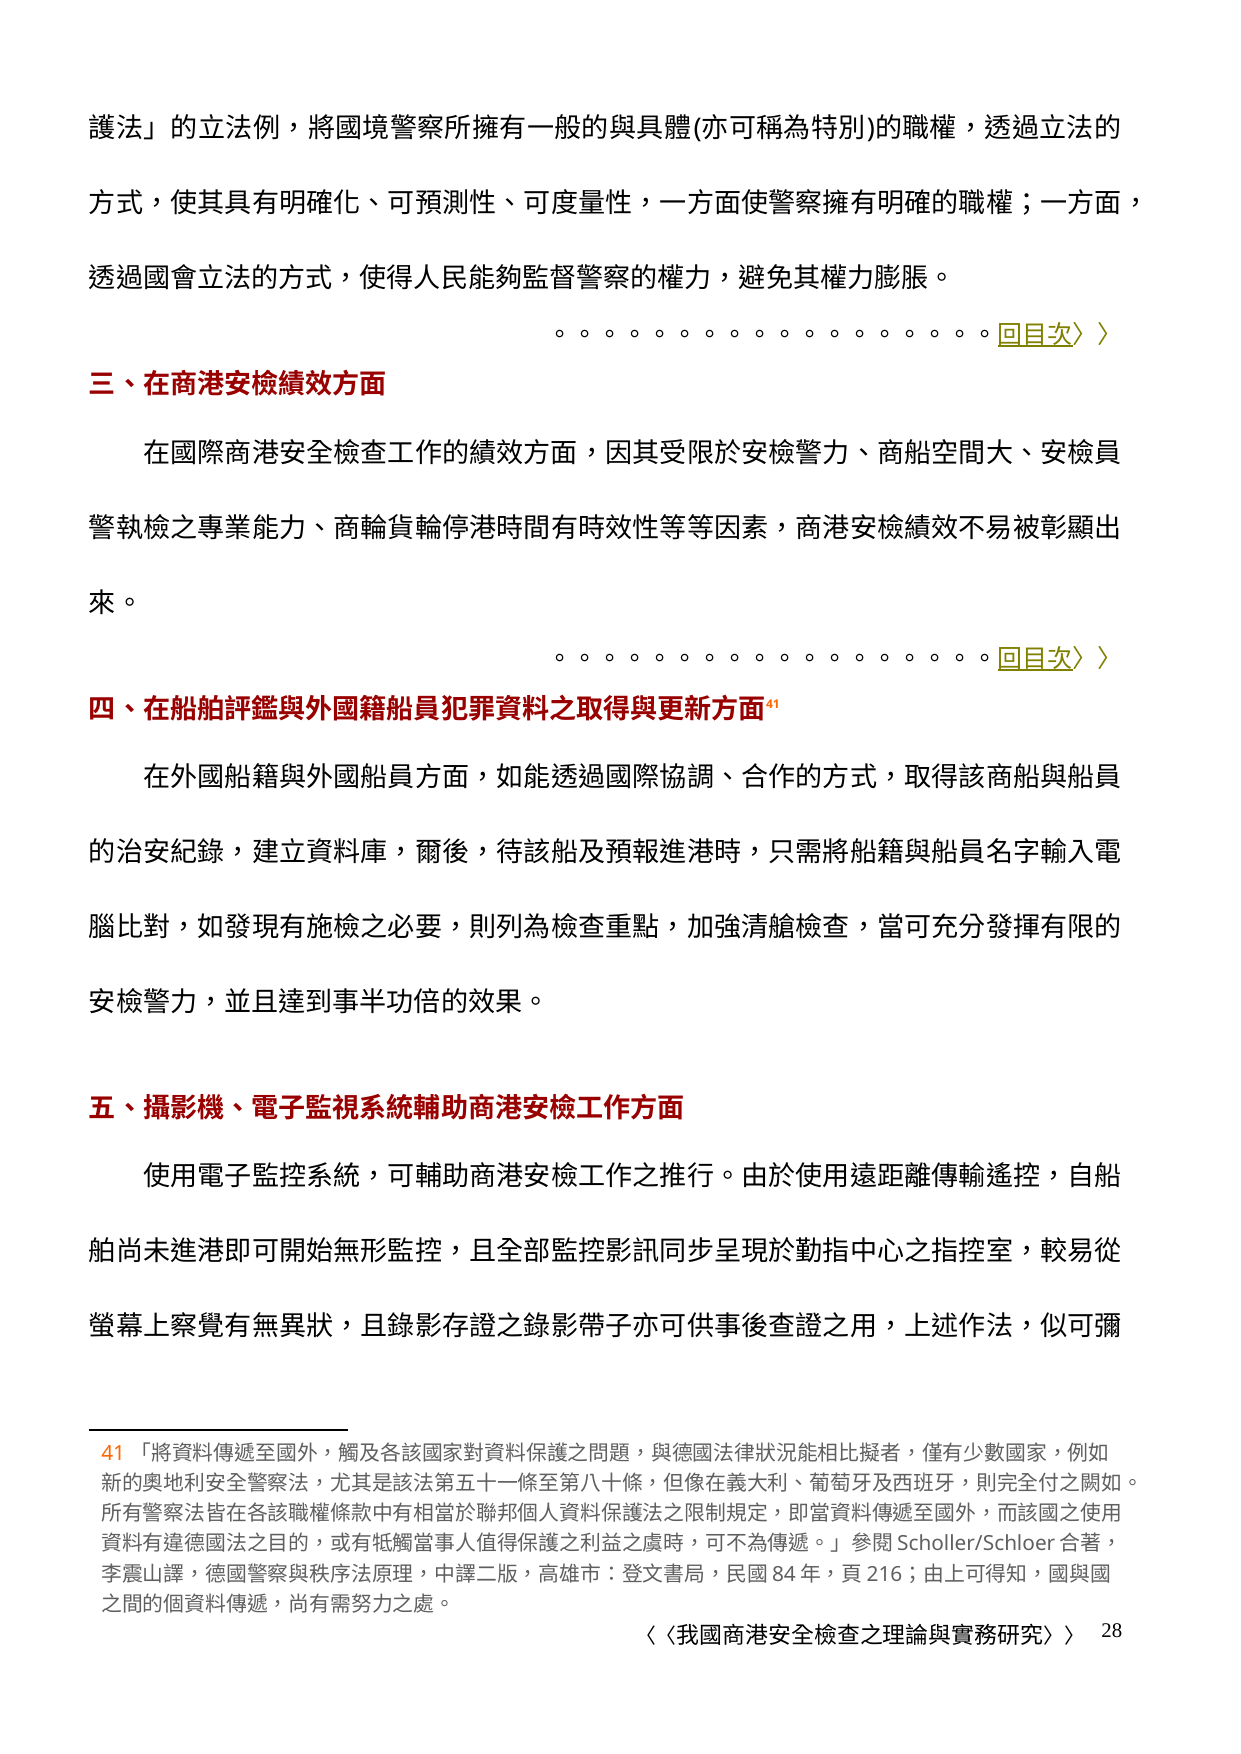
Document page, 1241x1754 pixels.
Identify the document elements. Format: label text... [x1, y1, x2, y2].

subtitle 三、在商港安檢績效方面 [89, 362, 1122, 402]
text 。。。。。。。。。。。。。。。。。。回目次〉〉 [89, 314, 1122, 351]
text 在國際商港安全檢查工作的績效方面，因其受限於安檢警力、商船空間大、安檢員警執檢之專業能力、商輪貨輪停港時間有時效性等等因素，商港安檢績效不易被彰顯出來。 [89, 413, 1122, 638]
subtitle 五、攝影機、電子監視系統輔助商港安檢工作方面 [89, 1086, 1122, 1125]
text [89, 1136, 1122, 1361]
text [89, 89, 1122, 314]
subtitle 四、在船舶評鑑與外國籍船員犯罪資料之取得與更新方面 [89, 687, 1122, 726]
text 在外國船籍與外國船員方面，如能透過國際協調、合作的方式，取得該商船與船員的治安紀錄，建立資料庫，爾後，待該船及預報進港時，只需將船籍與船員名字輸入電腦比對，如發現有施檢之必要，則列為檢查重點，加強清艙檢查，當可充分發揮有限的安檢警力，並且達到事半功倍的效果。 [89, 737, 1122, 1037]
text 。。。。。。。。。。。。。。。。。。回目次〉〉 [89, 638, 1122, 675]
